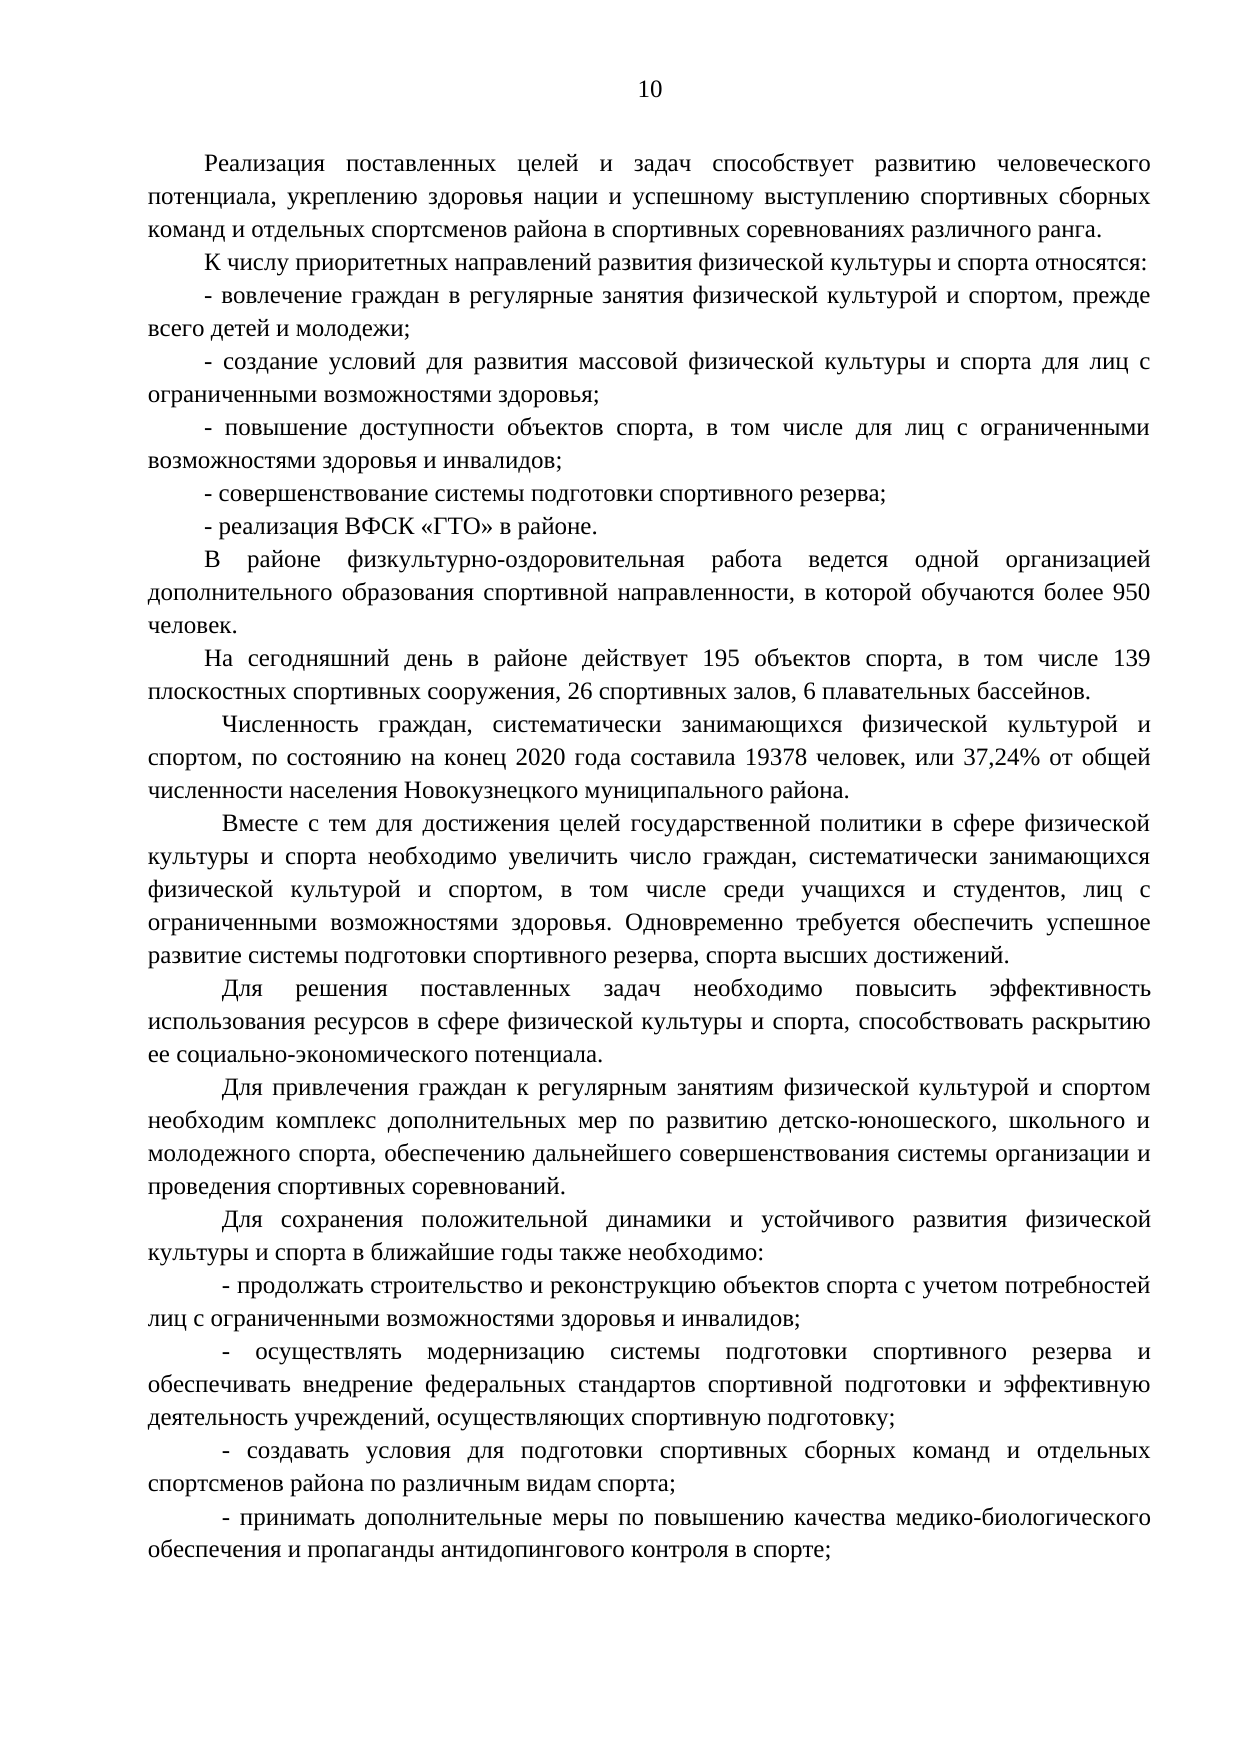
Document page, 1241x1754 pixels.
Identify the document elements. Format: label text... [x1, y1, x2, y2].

text - создавать условия для подготовки спортивных сборных команд и отдельных спортсменов района по различным видам спорта; [148, 1436, 1152, 1497]
text - принимать дополнительные меры по повышению качества медико-биологического обеспечения и пропаганды антидопингового контроля в спорте; [148, 1502, 1152, 1563]
text Для привлечения граждан к регулярным занятиям физической культурой и спортом необходим комплекс дополнительных мер по развитию детско-юношеского, школьного и молодежного спорта, обеспечению дальнейшего совершенствования системы организации и проведения спортивных соревнований. [148, 1072, 1152, 1200]
text В районе физкультурно-оздоровительная работа ведется одной организацией дополнительного образования спортивной направленности, в которой обучаются более 950 человек. [148, 544, 1152, 639]
text Для сохранения положительной динамики и устойчивого развития физической культуры и спорта в ближайшие годы также необходимо: [148, 1204, 1152, 1266]
text Численность граждан, систематически занимающихся физической культурой и спортом, по состоянию на конец 2020 года составила 19378 человек, или 37,24% от общей численности населения Новокузнецкого муниципального района. [148, 709, 1152, 804]
text - повышение доступности объектов спорта, в том числе для лиц с ограниченными возможностями здоровья и инвалидов; [148, 412, 1152, 474]
text На сегодняшний день в районе действует 195 объектов спорта, в том числе 139 плоскостных спортивных сооружения, 26 спортивных залов, 6 плавательных бассейнов. [148, 643, 1152, 705]
text Реализация поставленных целей и задач способствует развитию человеческого потенциала, укреплению здоровья нации и успешному выступлению спортивных сборных команд и отдельных спортсменов района в спортивных соревнованиях различного ранга. [148, 148, 1152, 242]
text - создание условий для развития массовой физической культуры и спорта для лиц с ограниченными возможностями здоровья; [148, 346, 1152, 408]
text Для решения поставленных задач необходимо повысить эффективность использования ресурсов в сфере физической культуры и спорта, способствовать раскрытию ее социально-экономического потенциала. [148, 973, 1152, 1068]
text К числу приоритетных направлений развития физической культуры и спорта относятся: [148, 247, 1152, 276]
text - продолжать строительство и реконструкцию объектов спорта с учетом потребностей лиц с ограниченными возможностями здоровья и инвалидов; [148, 1270, 1152, 1332]
text - осуществлять модернизацию системы подготовки спортивного резерва и обеспечивать внедрение федеральных стандартов спортивной подготовки и эффективную деятельность учреждений, осуществляющих спортивную подготовку; [148, 1336, 1152, 1431]
text - совершенствование системы подготовки спортивного резерва; [148, 478, 1152, 507]
text - вовлечение граждан в регулярные занятия физической культурой и спортом, прежде всего детей и молодежи; [148, 280, 1152, 342]
text Вместе с тем для достижения целей государственной политики в сфере физической культуры и спорта необходимо увеличить число граждан, систематически занимающихся физической культурой и спортом, в том числе среди учащихся и студентов, лиц с ограниченными возможностями здоровья. Одновременно требуется обеспечить успешное развитие системы подготовки спортивного резерва, спорта высших достижений. [148, 808, 1152, 969]
text - реализация ВФСК «ГТО» в районе. [148, 511, 1152, 540]
